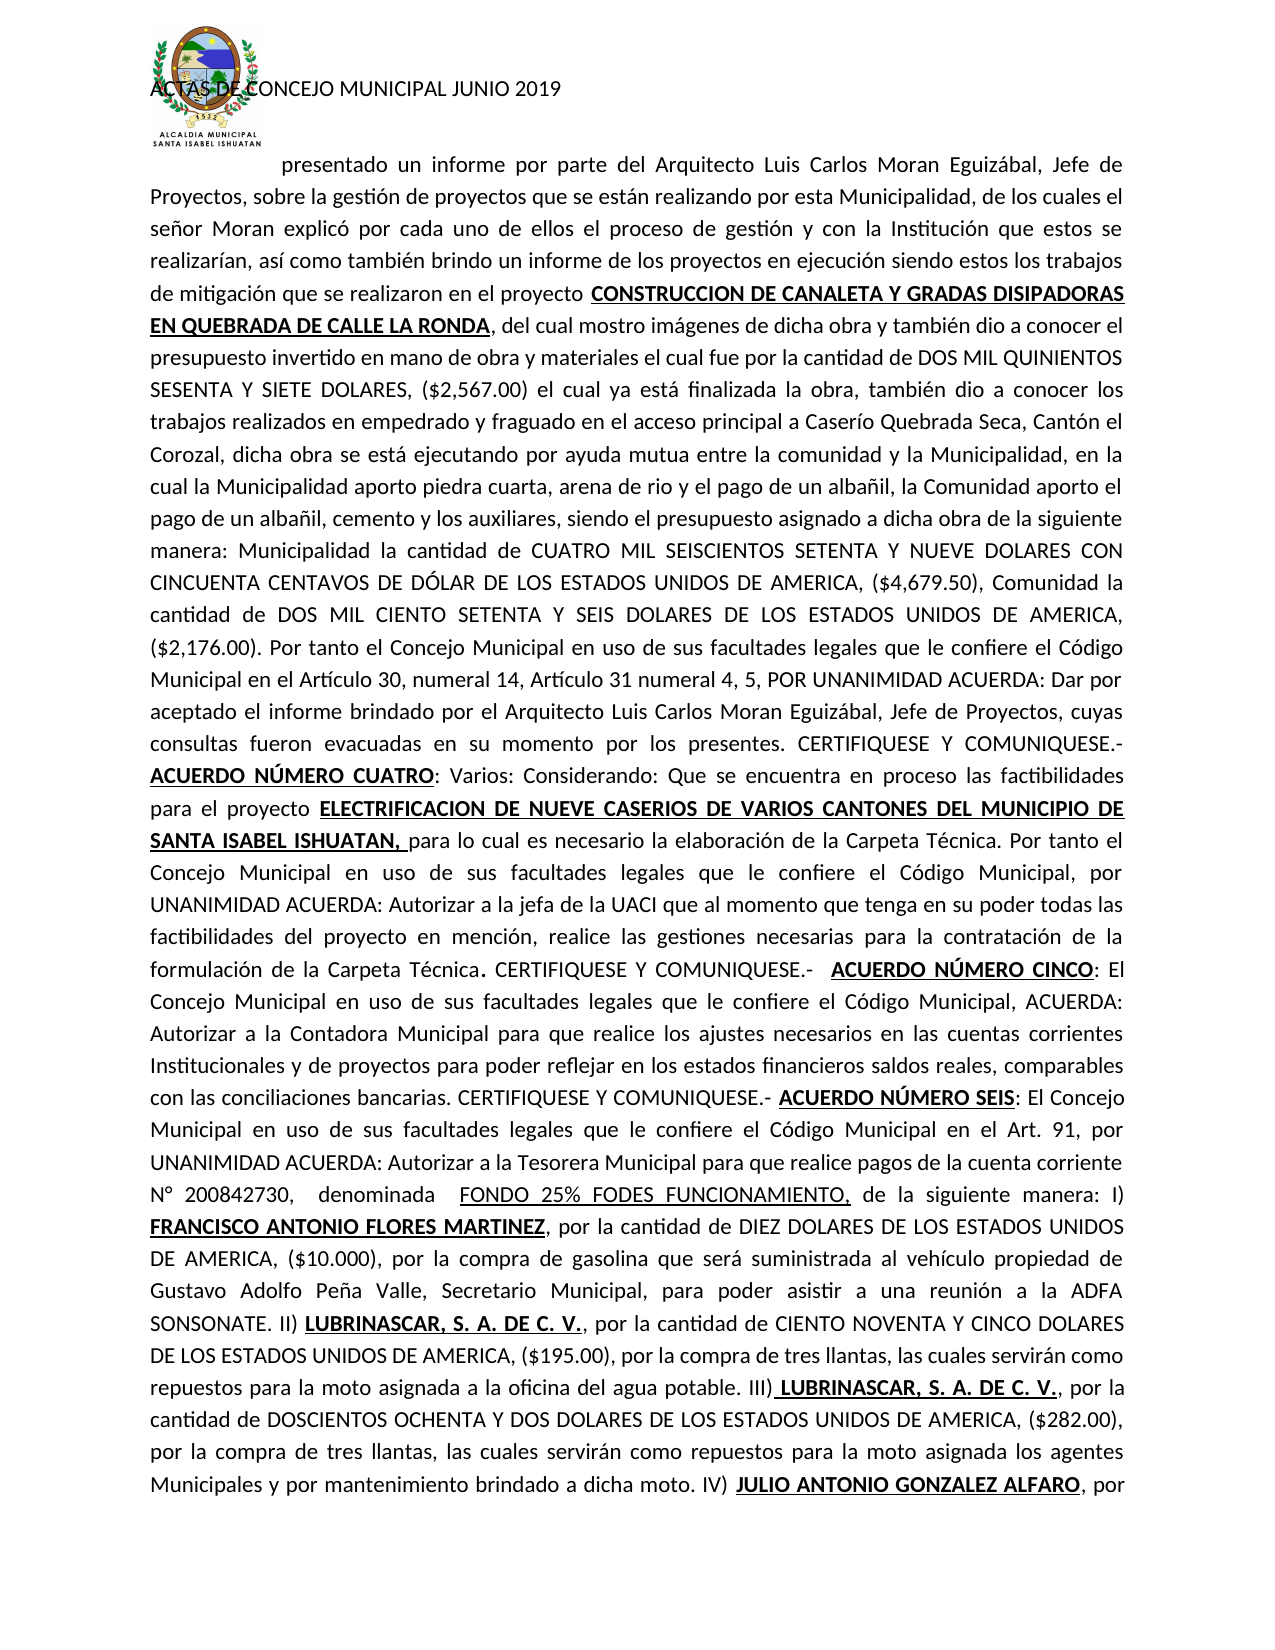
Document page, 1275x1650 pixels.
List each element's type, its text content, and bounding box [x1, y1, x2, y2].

picture [150, 24, 263, 150]
